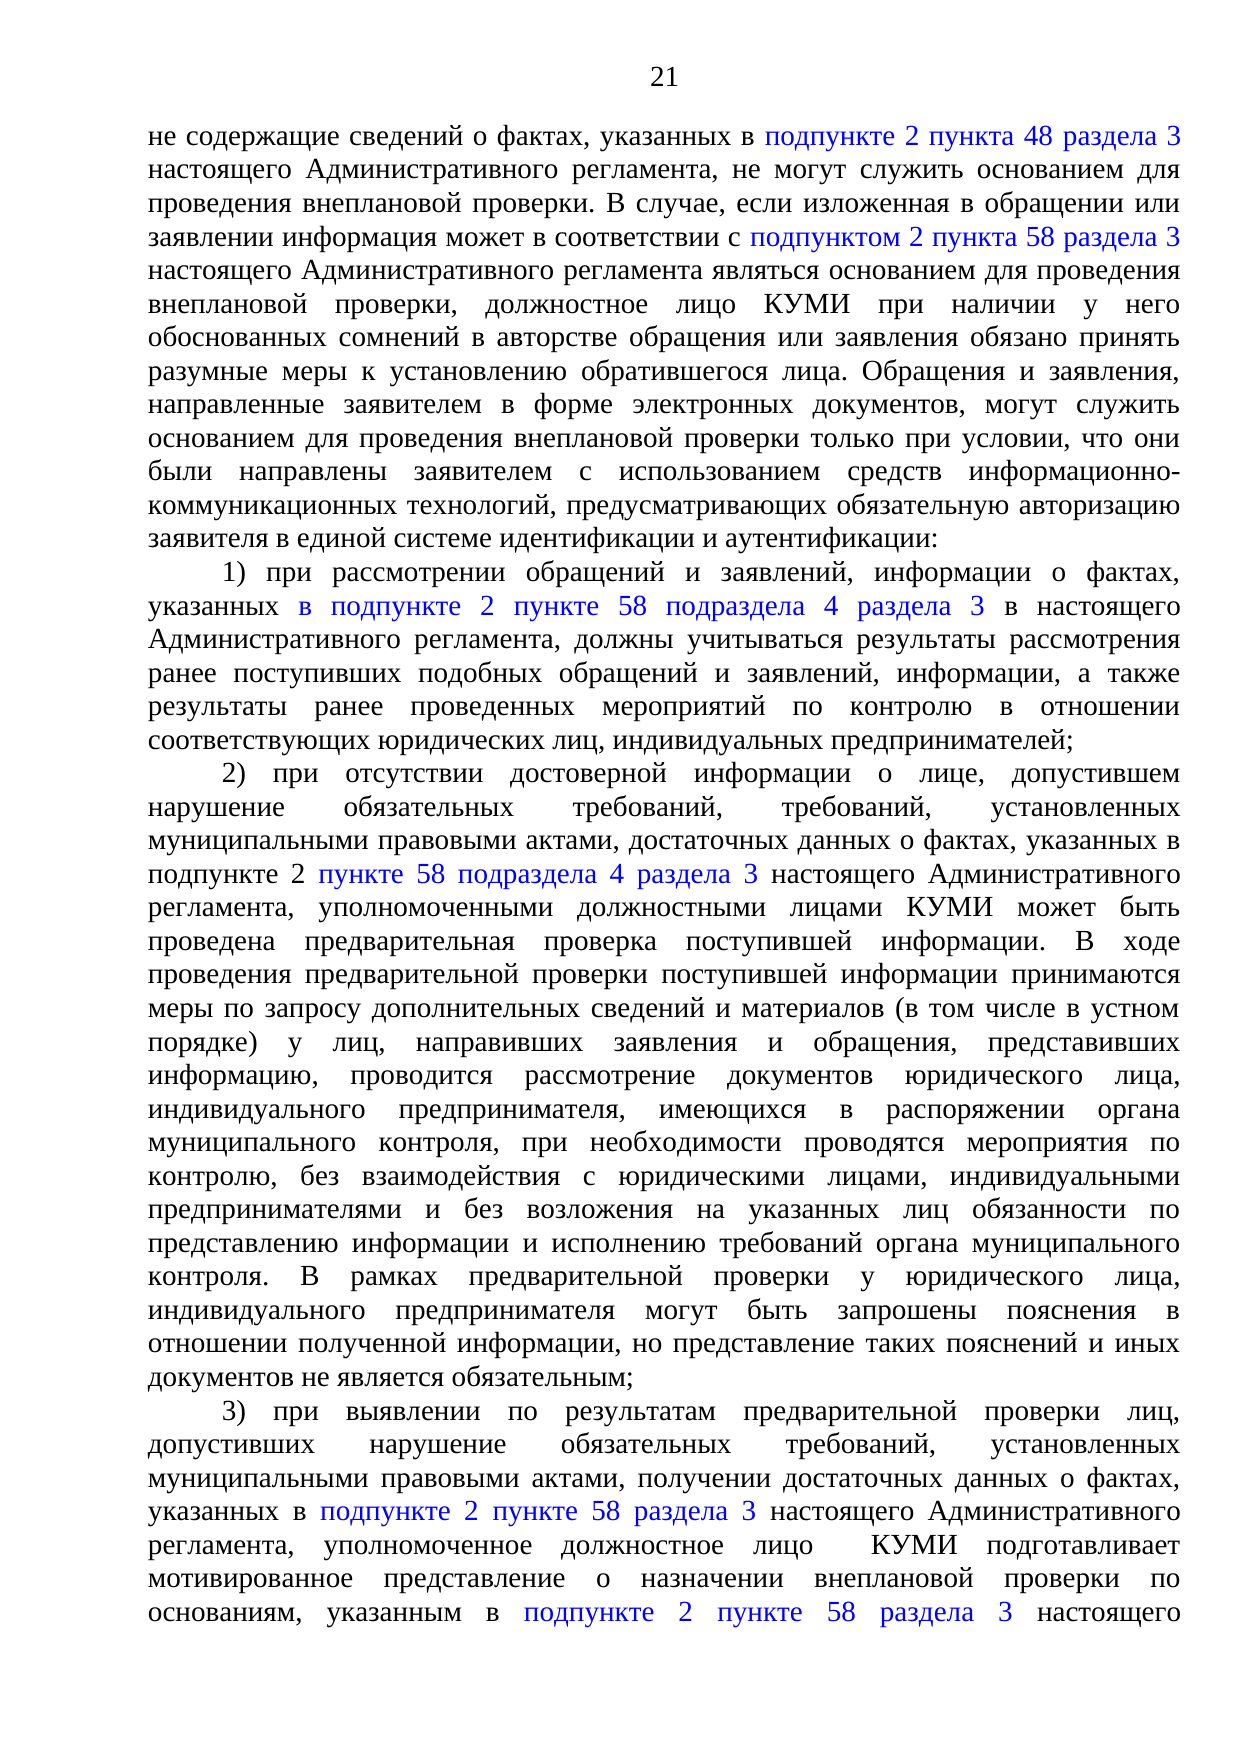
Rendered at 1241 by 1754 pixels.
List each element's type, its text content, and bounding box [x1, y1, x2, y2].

text 2) при отсутствии достоверной информации о лице, допустившем нарушение обязательных требований, требований, установленных муниципальными правовыми актами, достаточных данных о фактах, указанных в подпункте 2 пункте 58 подраздела 4 раздела 3 настоящего Административного регламента, уполномоченными должностными лицами КУМИ может быть проведена предварительная проверка поступившей информации. В ходе проведения предварительной проверки поступившей информации принимаются меры по запросу дополнительных сведений и материалов (в том числе в устном порядке) у лиц, направивших заявления и обращения, представивших информацию, проводится рассмотрение документов юридического лица, индивидуального предпринимателя, имеющихся в распоряжении органа муниципального контроля, при необходимости проводятся мероприятия по контролю, без взаимодействия с юридическими лицами, индивидуальными предпринимателями и без возложения на указанных лиц обязанности по представлению информации и исполнению требований органа муниципального контроля. В рамках предварительной проверки у юридического лица, индивидуального предпринимателя могут быть запрошены пояснения в отношении полученной информации, но представление таких пояснений и иных документов не является обязательным; [148, 755, 1181, 1393]
text 1) при рассмотрении обращений и заявлений, информации о фактах, указанных в подпункте 2 пункте 58 подраздела 4 раздела 3 в настоящего Административного регламента, должны учитываться результаты рассмотрения ранее поступивших подобных обращений и заявлений, информации, а также результаты ранее проведенных мероприятий по контролю в отношении соответствующих юридических лиц, индивидуальных предпринимателей; [148, 554, 1181, 755]
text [148, 118, 1181, 554]
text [148, 1393, 1181, 1627]
